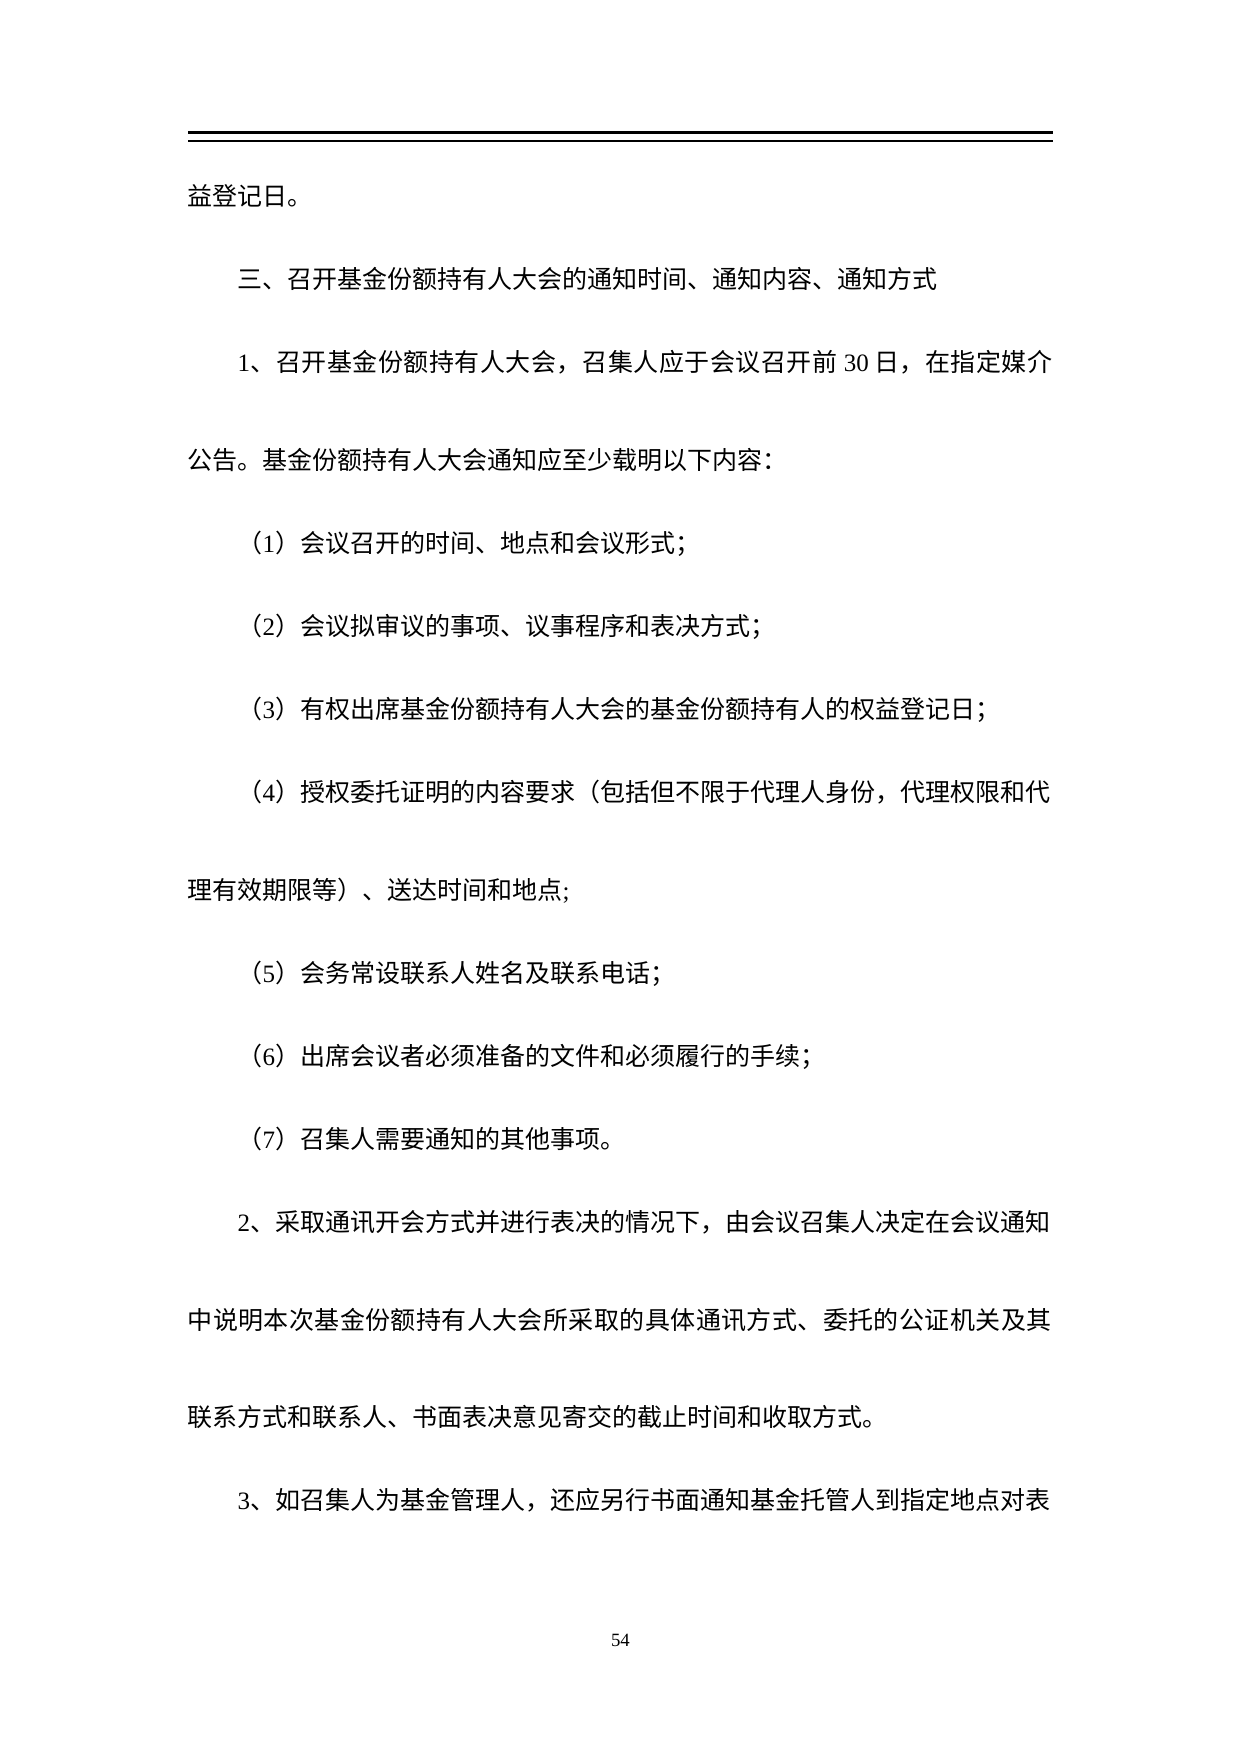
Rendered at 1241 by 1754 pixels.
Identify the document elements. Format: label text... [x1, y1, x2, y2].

text 1、召开基金份额持有人大会，召集人应于会议召开前30日，在指定媒介公告。基金份额持有人大会通知应至少载明以下内容： [187, 328, 1053, 491]
text 三、召开基金份额持有人大会的通知时间、通知内容、通知方式 [187, 245, 1053, 310]
text （7）召集人需要通知的其他事项。 [187, 1105, 1053, 1170]
text （2）会议拟审议的事项、议事程序和表决方式； [187, 592, 1053, 657]
text （4）授权委托证明的内容要求（包括但不限于代理人身份，代理权限和代理有效期限等）、送达时间和地点; [187, 758, 1053, 921]
text 2、采取通讯开会方式并进行表决的情况下，由会议召集人决定在会议通知中说明本次基金份额持有人大会所采取的具体通讯方式、委托的公证机关及其联系方式和联系人、书面表决意见寄交的截止时间和收取方式。 [187, 1188, 1053, 1448]
text （1）会议召开的时间、地点和会议形式； [187, 509, 1053, 574]
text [187, 1466, 1053, 1531]
text （6）出席会议者必须准备的文件和必须履行的手续； [187, 1022, 1053, 1087]
text （5）会务常设联系人姓名及联系电话； [187, 939, 1053, 1004]
text （3）有权出席基金份额持有人大会的基金份额持有人的权益登记日； [187, 675, 1053, 740]
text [187, 162, 1053, 227]
